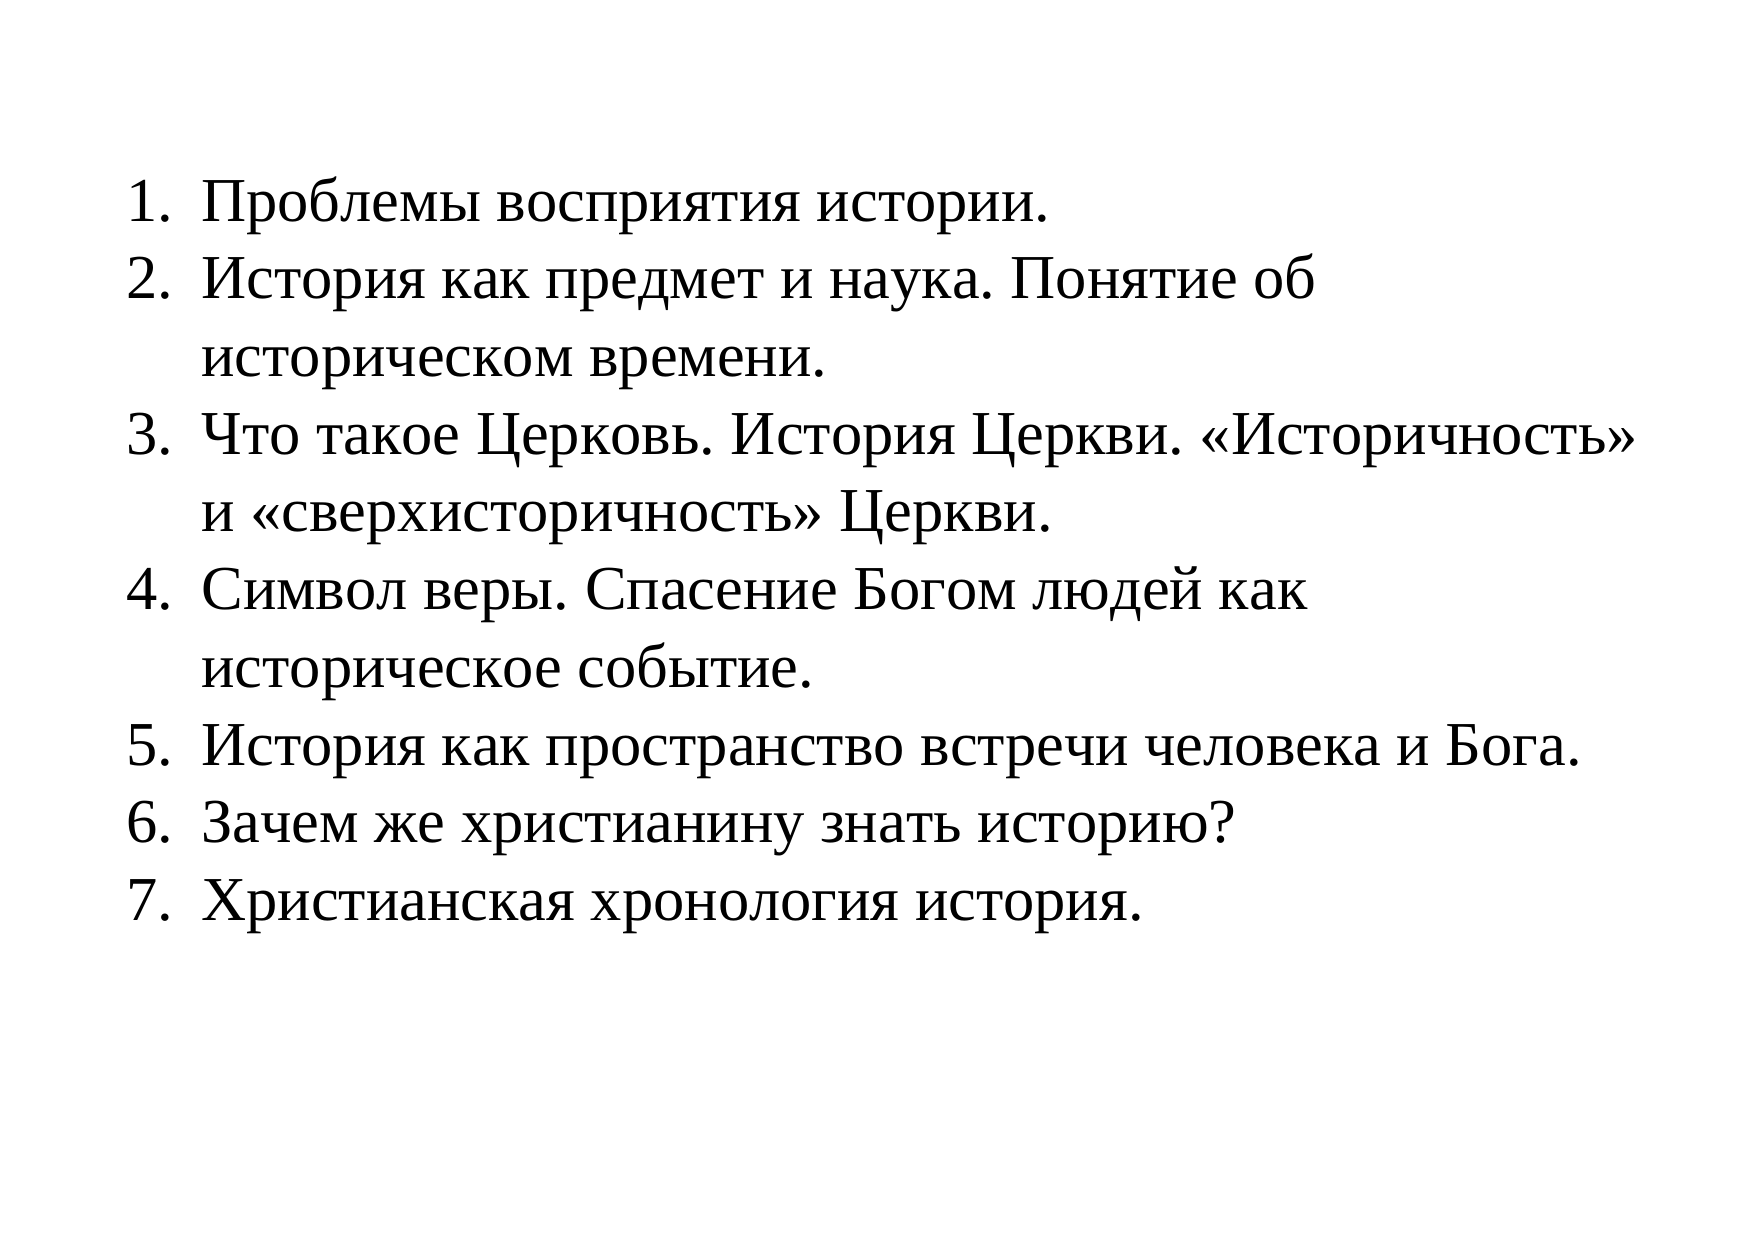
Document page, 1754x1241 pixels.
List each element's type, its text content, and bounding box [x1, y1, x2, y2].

list История как пространство встречи человека и Бога. [126, 706, 1683, 778]
list Христианская хронология история. [126, 862, 1683, 934]
list Зачем же христианину знать историю? [126, 784, 1683, 856]
list Символ веры. Спасение Богом людей как историческое событие. [126, 551, 1683, 701]
list История как предмет и наука. Понятие об историческом времени. [126, 240, 1683, 390]
list Что такое Церковь. История Церкви. «Историчность» и «сверхисторичность» Церкви. [126, 396, 1683, 545]
list Проблемы восприятия истории. [126, 162, 1683, 234]
